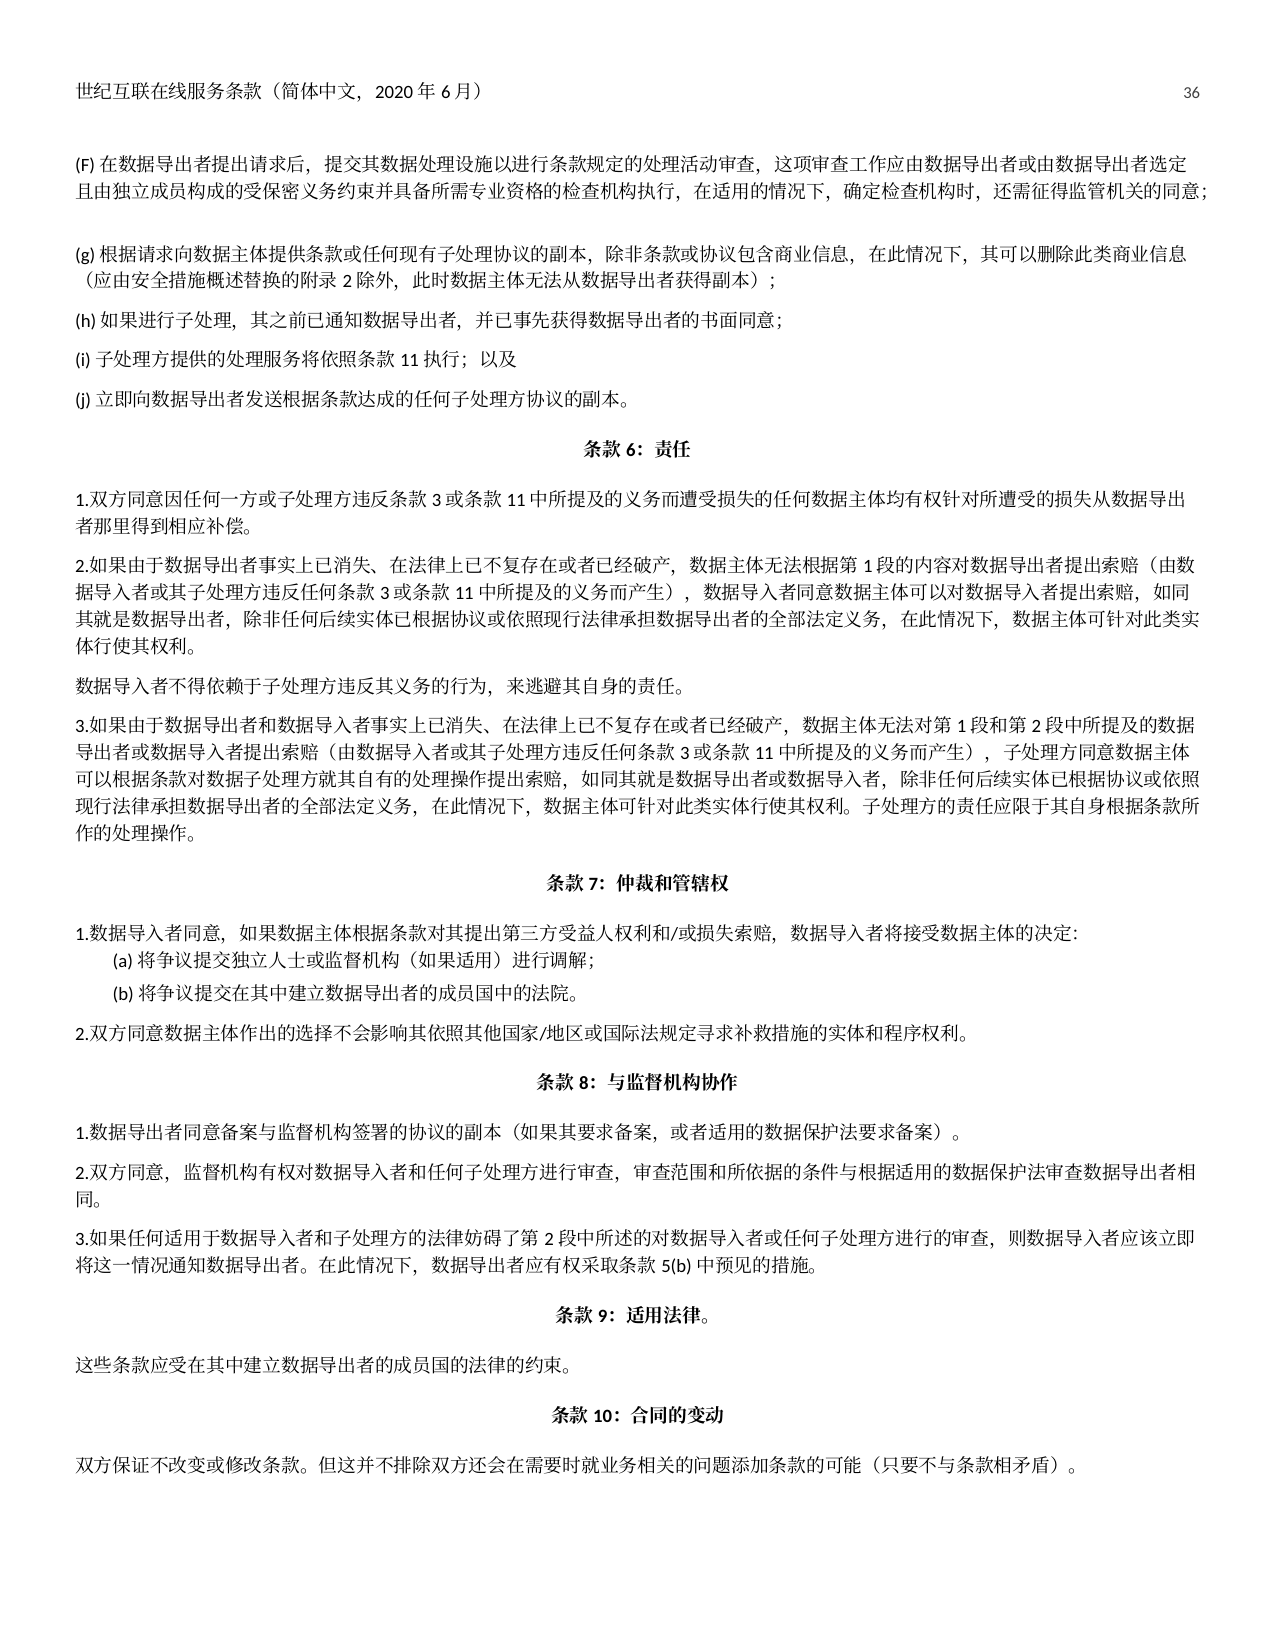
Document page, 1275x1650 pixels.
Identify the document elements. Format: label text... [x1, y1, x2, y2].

list 双方保证不改变或修改条款。但这并不排除双方还会在需要时就业务相关的问题添加条款的可能（只要不与条款相矛盾）。 [75, 1451, 1200, 1478]
list 条款 8：与监督机构协作 [75, 1068, 1200, 1095]
list 条款 10：合同的变动 [75, 1401, 1200, 1428]
list 这些条款应受在其中建立数据导出者的成员国的法律的约束。 [75, 1351, 1200, 1378]
list 3.如果由于数据导出者和数据导入者事实上已消失、在法律上已不复存在或者已经破产，数据主体无法对第 1 段和第 2 段中所提及的数据导出者或数据导入者提出索赔（由数据导入者或其子处理方违反任何条款 3 或条款 11 中所提及的义务而产生），子处理方同意数据主体可以根据条款对数据子处理方就其自有的处理操作提出索赔，如同其就是数据导出者或数据导入者，除非任何后续实体已根据协议或依照现行法律承担数据导出者的全部法定义务，在此情况下，数据主体可针对此类实体行使其权利。子处理方的责任应限于其自身根据条款所作的处理操作。 [75, 711, 1200, 846]
list 数据导入者不得依赖于子处理方违反其义务的行为，来逃避其自身的责任。 [75, 671, 1200, 698]
list 1.数据导出者同意备案与监督机构签署的协议的副本（如果其要求备案，或者适用的数据保护法要求备案）。 [75, 1118, 1200, 1145]
list (a) 将争议提交独立人士或监督机构（如果适用）进行调解； [112, 946, 1211, 973]
list (g) 根据请求向数据主体提供条款或任何现有子处理协议的副本，除非条款或协议包含商业信息，在此情况下，其可以删除此类商业信息（应由安全措施概述替换的附录 2 除外，此时数据主体无法从数据导出者获得副本）； [75, 239, 1200, 293]
list (i) 子处理方提供的处理服务将依照条款 11 执行；以及 [75, 345, 1200, 372]
list (h) 如果进行子处理，其之前已通知数据导出者，并已事先获得数据导出者的书面同意； [75, 306, 1200, 333]
list 条款 9：适用法律。 [75, 1301, 1200, 1328]
list (F) 在数据导出者提出请求后，提交其数据处理设施以进行条款规定的处理活动审查，这项审查工作应由数据导出者或由数据导出者选定且由独立成员构成的受保密义务约束并具备所需专业资格的检查机构执行，在适用的情况下，确定检查机构时，还需征得监管机关的同意； [75, 150, 1200, 227]
list 条款 7：仲裁和管辖权 [75, 869, 1200, 896]
list 1.双方同意因任何一方或子处理方违反条款 3 或条款 11 中所提及的义务而遭受损失的任何数据主体均有权针对所遭受的损失从数据导出者那里得到相应补偿。 [75, 484, 1200, 538]
list 2.如果由于数据导出者事实上已消失、在法律上已不复存在或者已经破产，数据主体无法根据第 1 段的内容对数据导出者提出索赔（由数据导入者或其子处理方违反任何条款 3 或条款 11 中所提及的义务而产生），数据导入者同意数据主体可以对数据导入者提出索赔，如同其就是数据导出者，除非任何后续实体已根据协议或依照现行法律承担数据导出者的全部法定义务，在此情况下，数据主体可针对此类实体行使其权利。 [75, 551, 1200, 659]
list 3.如果任何适用于数据导入者和子处理方的法律妨碍了第 2 段中所述的对数据导入者或任何子处理方进行的审查，则数据导入者应该立即将这一情况通知数据导出者。在此情况下，数据导出者应有权采取条款 5(b) 中预见的措施。 [75, 1224, 1200, 1278]
list 2.双方同意，监督机构有权对数据导入者和任何子处理方进行审查，审查范围和所依据的条件与根据适用的数据保护法审查数据导出者相同。 [75, 1158, 1200, 1212]
list 1.数据导入者同意，如果数据主体根据条款对其提出第三方受益人权利和/或损失索赔，数据导入者将接受数据主体的决定： [75, 919, 1200, 946]
list (b) 将争议提交在其中建立数据导出者的成员国中的法院。 [112, 979, 1211, 1006]
list (j) 立即向数据导出者发送根据条款达成的任何子处理方协议的副本。 [75, 385, 1200, 412]
list 条款 6：责任 [75, 435, 1200, 462]
list 2.双方同意数据主体作出的选择不会影响其依照其他国家/地区或国际法规定寻求补救措施的实体和程序权利。 [75, 1018, 1200, 1045]
